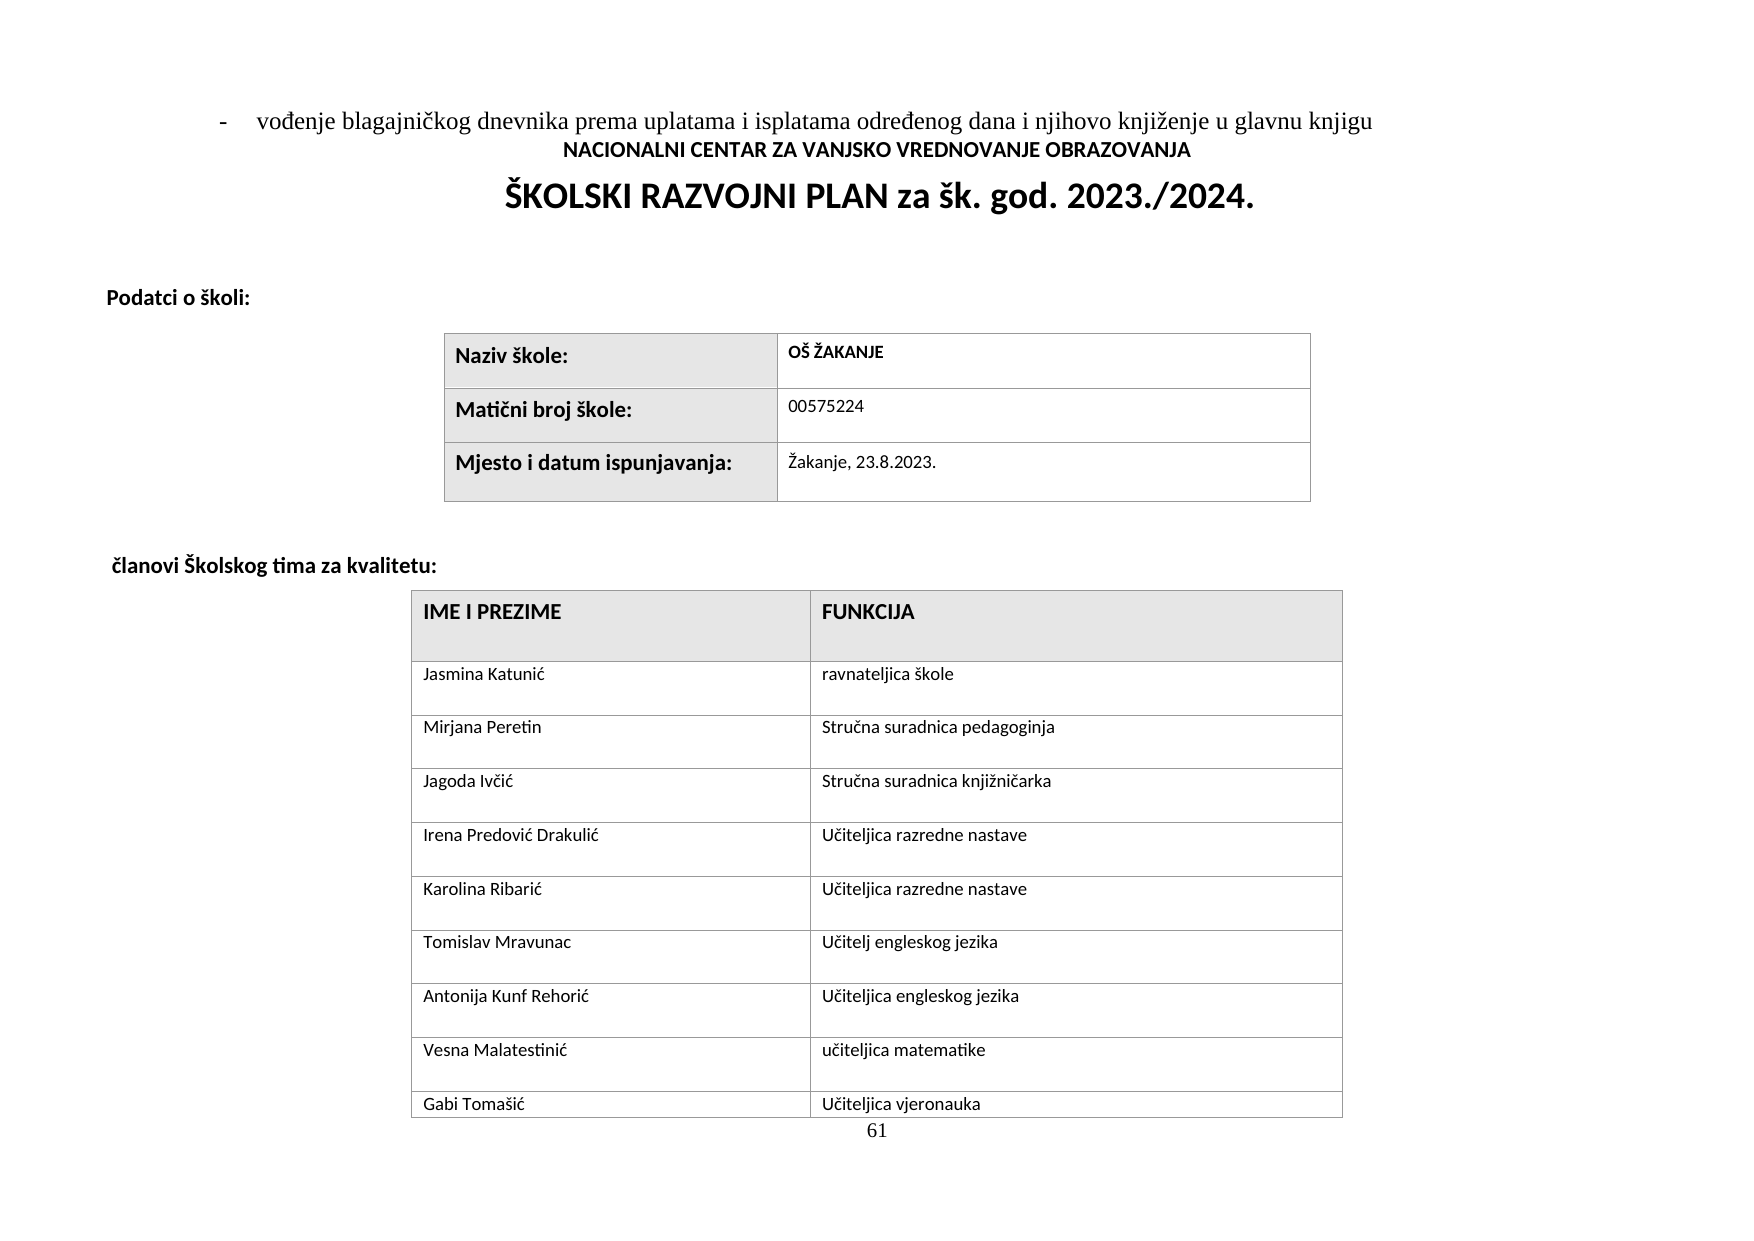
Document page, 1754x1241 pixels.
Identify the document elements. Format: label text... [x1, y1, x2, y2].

text članovi Školskog tima za kvalitetu: [106, 551, 1653, 579]
text Podatci o školi: [106, 283, 1653, 311]
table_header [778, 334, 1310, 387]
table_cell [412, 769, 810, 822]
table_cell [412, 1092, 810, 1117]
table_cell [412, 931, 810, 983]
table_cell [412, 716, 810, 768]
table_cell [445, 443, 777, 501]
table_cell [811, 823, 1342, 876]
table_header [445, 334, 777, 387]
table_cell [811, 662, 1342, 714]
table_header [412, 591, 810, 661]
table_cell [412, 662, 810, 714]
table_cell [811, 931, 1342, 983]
list vođenje blagajničkog dnevnika prema uplatama i isplatama određenog dana i njihovo knjiženje u glavnu knjigu [219, 106, 1648, 135]
text ŠKOLSKI RAZVOJNI PLAN za šk. god. 2023./2024. [106, 172, 1653, 217]
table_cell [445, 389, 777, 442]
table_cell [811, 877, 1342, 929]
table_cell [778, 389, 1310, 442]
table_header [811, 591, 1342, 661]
text NACIONALNI CENTAR ZA VANJSKO VREDNOVANJE OBRAZOVANJA [106, 135, 1648, 163]
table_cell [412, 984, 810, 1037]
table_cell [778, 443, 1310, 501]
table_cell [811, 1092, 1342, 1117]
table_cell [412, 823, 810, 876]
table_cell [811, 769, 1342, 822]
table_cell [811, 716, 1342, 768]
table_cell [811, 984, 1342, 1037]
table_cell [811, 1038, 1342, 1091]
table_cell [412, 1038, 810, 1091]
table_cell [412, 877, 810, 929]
